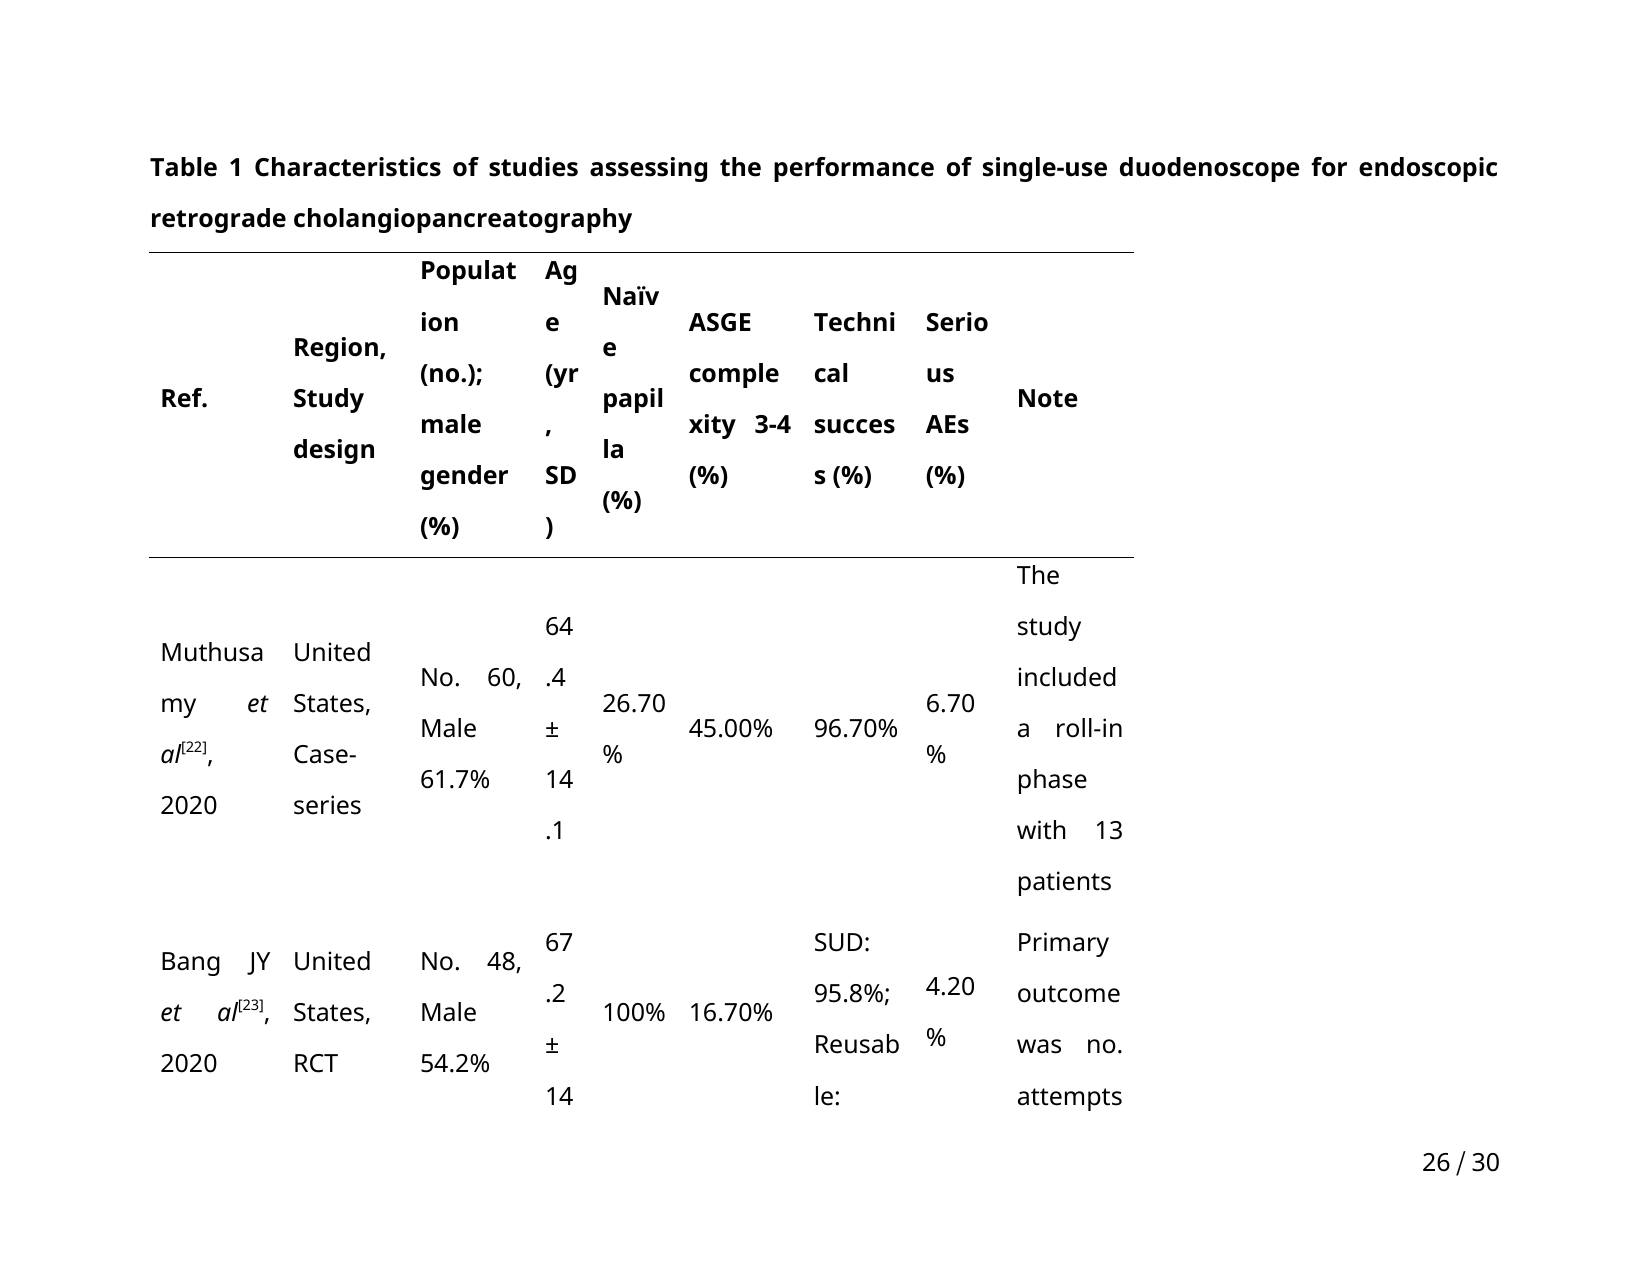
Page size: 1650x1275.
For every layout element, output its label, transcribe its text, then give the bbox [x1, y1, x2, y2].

table_header Ref. [149, 253, 282, 557]
table_cell 96.70% [802, 558, 914, 912]
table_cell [802, 912, 914, 1125]
table_cell 100% [591, 912, 677, 1125]
table_cell United States, RCT [282, 912, 408, 1125]
table_cell 26.70% [591, 558, 677, 912]
table_cell 67.2 ± 14.4 [534, 912, 591, 1125]
table_header Age (yr, SD) [534, 253, 591, 557]
table_header Population (no.); male gender (%) [409, 253, 533, 557]
table_cell 64.4 ± 14.1 [534, 558, 591, 912]
table_cell 4.20% [914, 912, 1005, 1125]
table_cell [149, 912, 282, 1125]
table_header Note [1005, 253, 1134, 557]
text Table 1 Characteristics of studies assessing the performance of single-use duodenoscope for endoscopic retrograde cholangiopancreatography [150, 150, 1500, 235]
table_header Serious AEs (%) [914, 253, 1005, 557]
table_header ASGE complexity 3-4 (%) [677, 253, 802, 557]
table_cell Muthusamy et al[22], 2020 [149, 558, 282, 912]
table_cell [1005, 912, 1134, 1125]
table_header Region, Study design [282, 253, 408, 557]
table_cell No. 48, Male 54.2% [409, 912, 533, 1125]
table_header Naïve papilla (%) [591, 253, 677, 557]
table_cell 6.70% [914, 558, 1005, 912]
table_cell No. 60, Male 61.7% [409, 558, 533, 912]
table_cell The study included a roll-in phase with 13 patients [1005, 558, 1134, 912]
table_cell United States, Case-series [282, 558, 408, 912]
table_cell 16.70% [677, 912, 802, 1125]
table_cell 45.00% [677, 558, 802, 912]
table_header Technical success (%) [802, 253, 914, 557]
